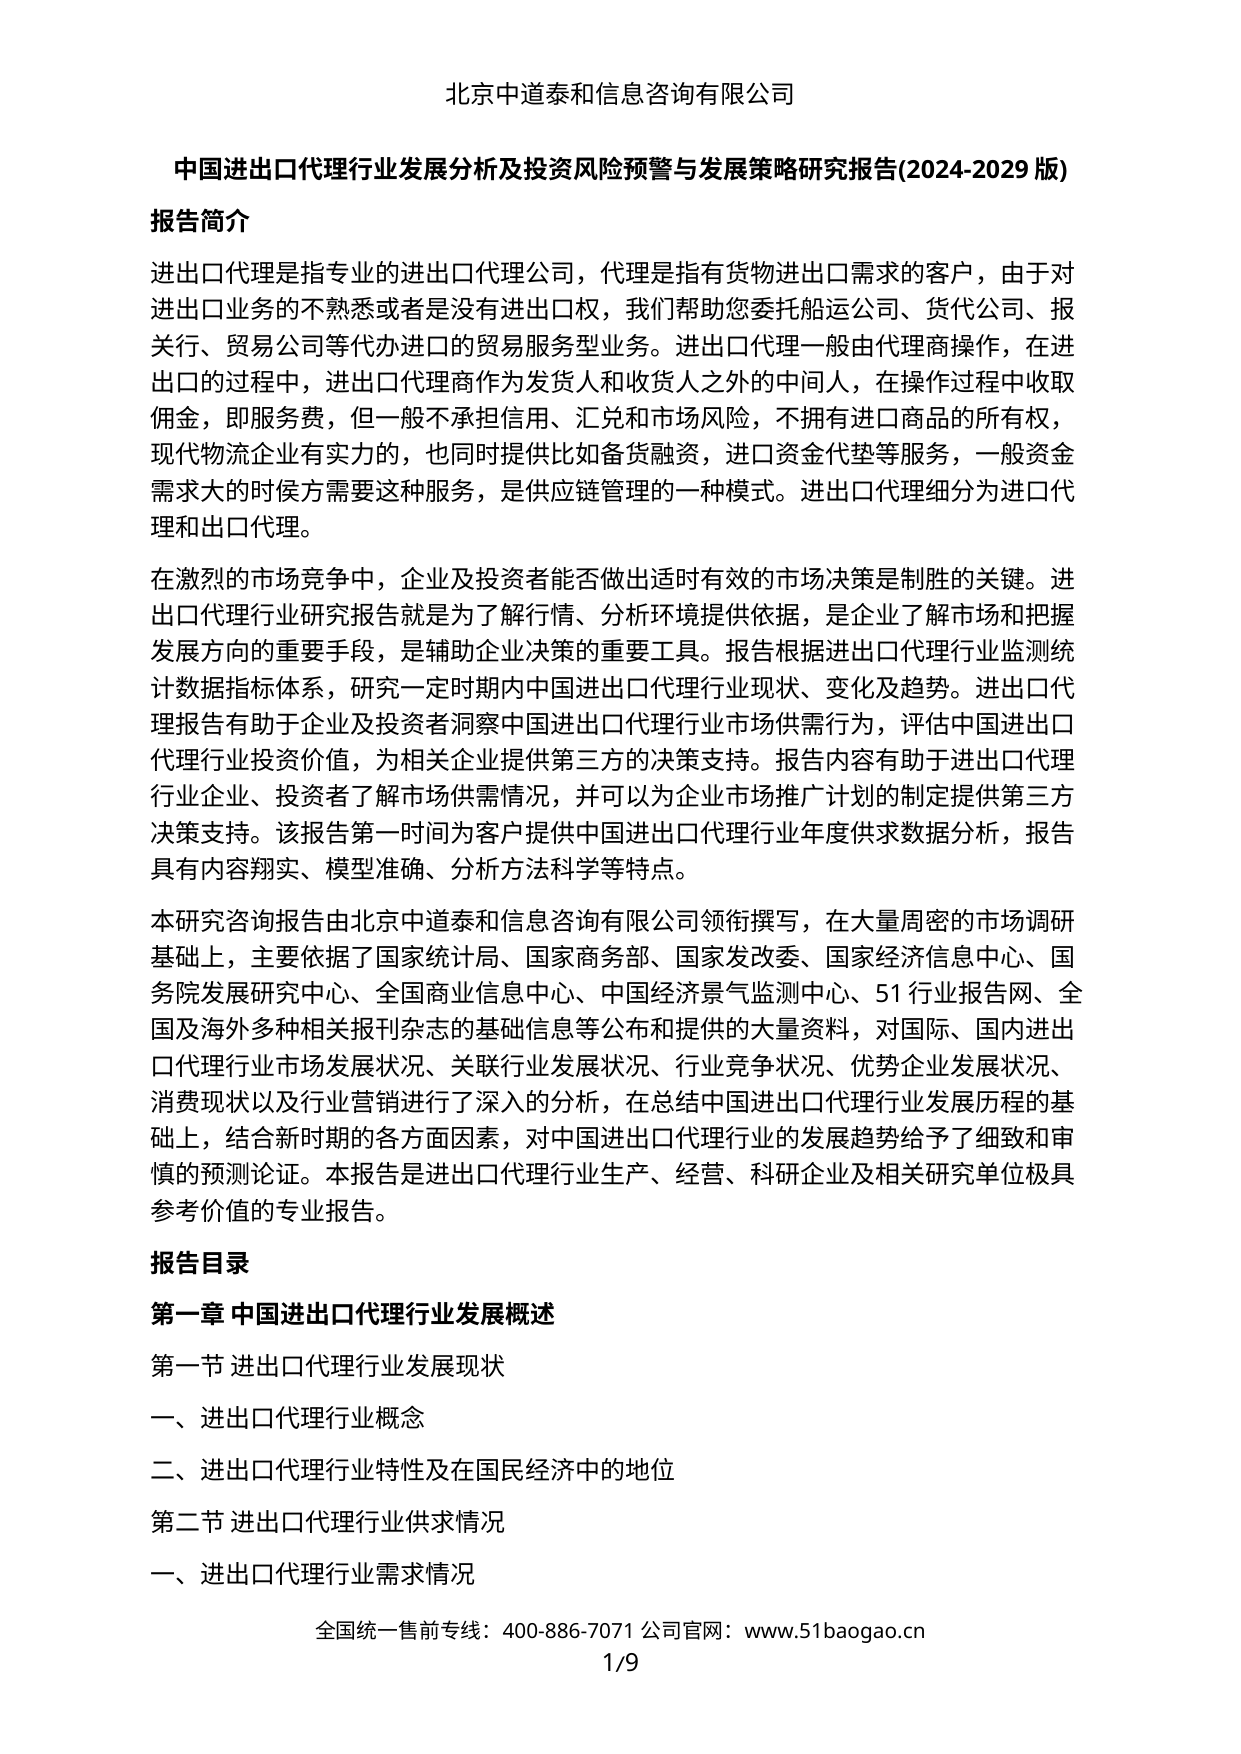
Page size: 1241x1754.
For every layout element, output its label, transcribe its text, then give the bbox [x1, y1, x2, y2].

text 一、进出口代理行业概念 [150, 1399, 1090, 1435]
text 中国进出口代理行业发展分析及投资风险预警与发展策略研究报告(2024-2029版) [150, 150, 1090, 186]
text 二、进出口代理行业特性及在国民经济中的地位 [150, 1451, 1090, 1487]
text 第一章 中国进出口代理行业发展概述 [150, 1295, 1090, 1331]
text 第一节 进出口代理行业发展现状 [150, 1347, 1090, 1383]
text 在激烈的市场竞争中，企业及投资者能否做出适时有效的市场决策是制胜的关键。进出口代理行业研究报告就是为了解行情、分析环境提供依据，是企业了解市场和把握发展方向的重要手段，是辅助企业决策的重要工具。报告根据进出口代理行业监测统计数据指标体系，研究一定时期内中国进出口代理行业现状、变化及趋势。进出口代理报告有助于企业及投资者洞察中国进出口代理行业市场供需行为，评估中国进出口代理行业投资价值，为相关企业提供第三方的决策支持。报告内容有助于进出口代理行业企业、投资者了解市场供需情况，并可以为企业市场推广计划的制定提供第三方决策支持。该报告第一时间为客户提供中国进出口代理行业年度供求数据分析，报告具有内容翔实、模型准确、分析方法科学等特点。 [150, 559, 1090, 886]
text 一、进出口代理行业需求情况 [150, 1554, 1090, 1591]
text 进出口代理是指专业的进出口代理公司，代理是指有货物进出口需求的客户，由于对进出口业务的不熟悉或者是没有进出口权，我们帮助您委托船运公司、货代公司、报关行、贸易公司等代办进口的贸易服务型业务。进出口代理一般由代理商操作，在进出口的过程中，进出口代理商作为发货人和收货人之外的中间人，在操作过程中收取佣金，即服务费，但一般不承担信用、汇兑和市场风险，不拥有进口商品的所有权，现代物流企业有实力的，也同时提供比如备货融资，进口资金代垫等服务，一般资金需求大的时侯方需要这种服务，是供应链管理的一种模式。进出口代理细分为进口代理和出口代理。 [150, 254, 1090, 544]
text 报告简介 [150, 202, 1090, 238]
text 本研究咨询报告由北京中道泰和信息咨询有限公司领衔撰写，在大量周密的市场调研基础上，主要依据了国家统计局、国家商务部、国家发改委、国家经济信息中心、国务院发展研究中心、全国商业信息中心、中国经济景气监测中心、51行业报告网、全国及海外多种相关报刊杂志的基础信息等公布和提供的大量资料，对国际、国内进出口代理行业市场发展状况、关联行业发展状况、行业竞争状况、优势企业发展状况、消费现状以及行业营销进行了深入的分析，在总结中国进出口代理行业发展历程的基础上，结合新时期的各方面因素，对中国进出口代理行业的发展趋势给予了细致和审慎的预测论证。本报告是进出口代理行业生产、经营、科研企业及相关研究单位极具参考价值的专业报告。 [150, 901, 1090, 1227]
text 第二节 进出口代理行业供求情况 [150, 1502, 1090, 1539]
text 报告目录 [150, 1243, 1090, 1279]
